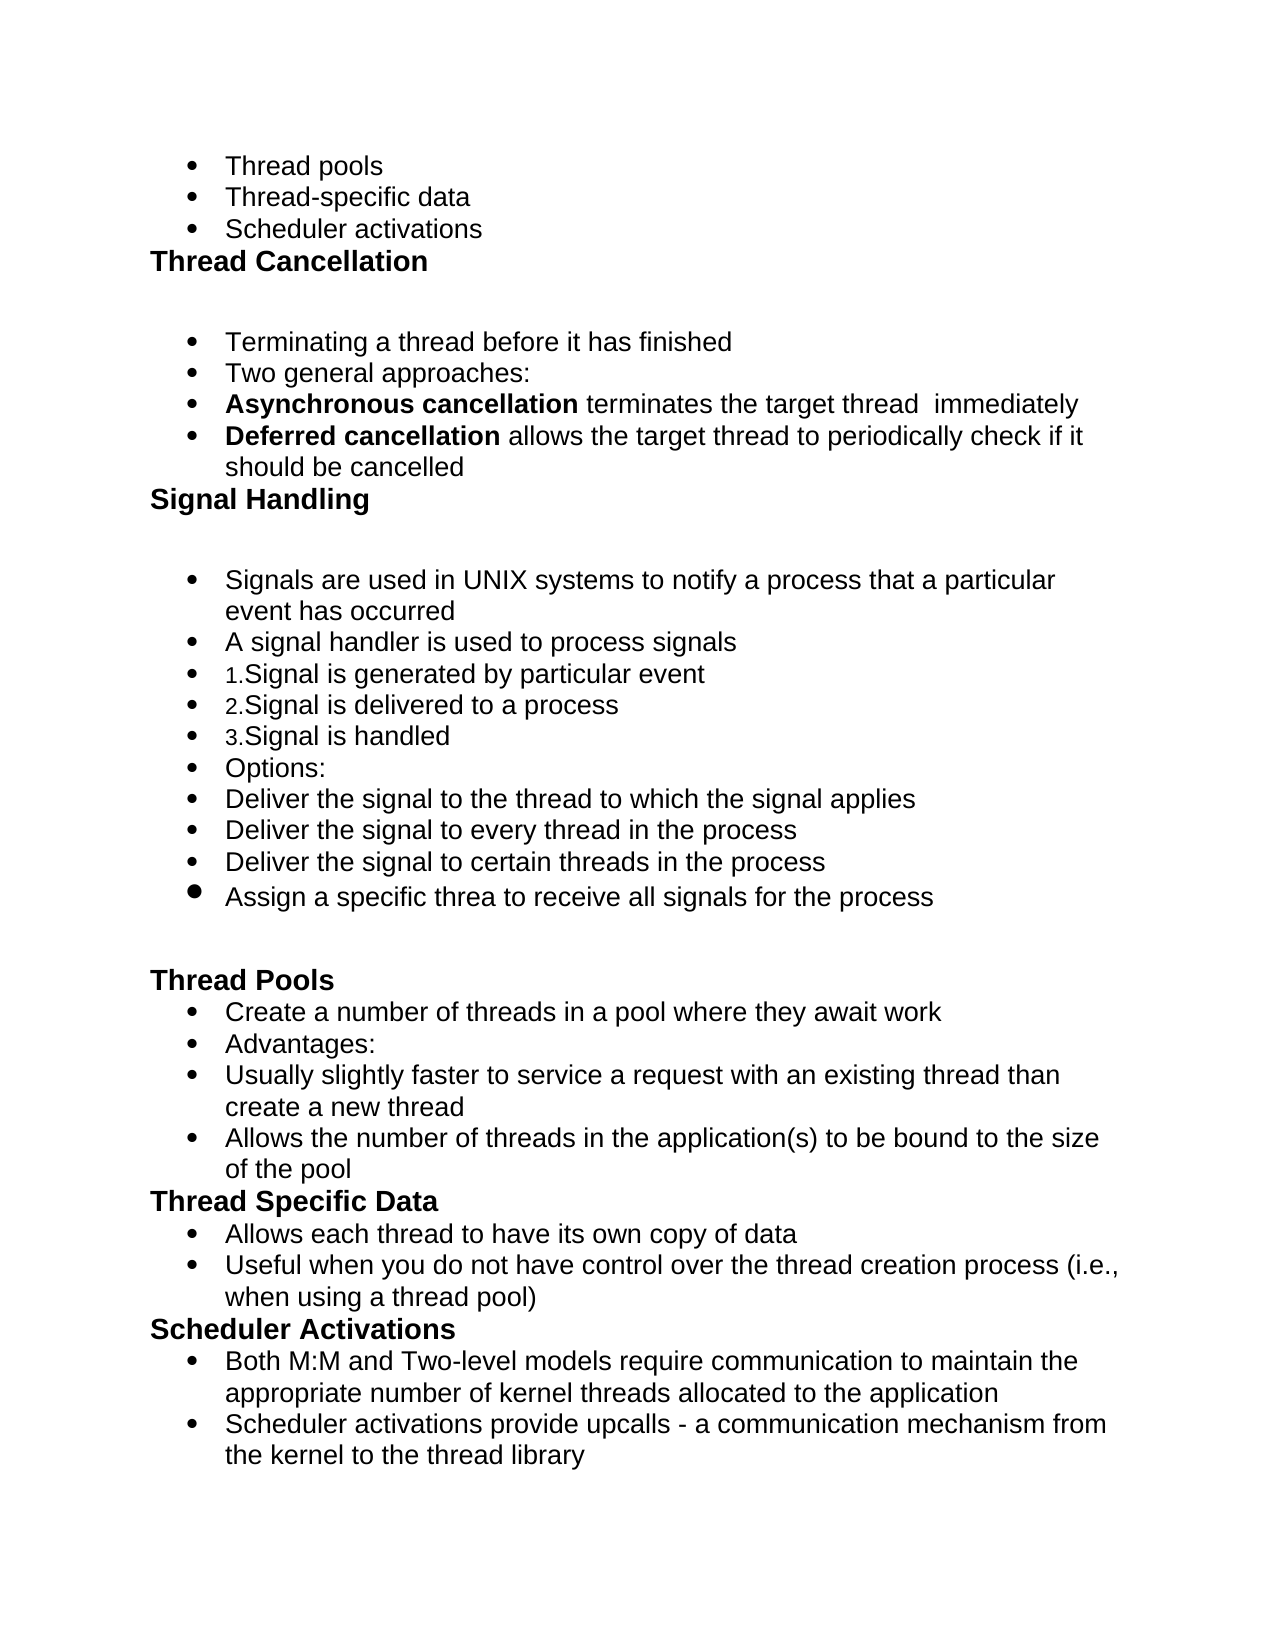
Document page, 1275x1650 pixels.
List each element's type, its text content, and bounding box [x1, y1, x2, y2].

text Thread Specific Data [150, 1184, 1125, 1218]
list Create a number of threads in a pool where they await work [187, 996, 1125, 1028]
list Advantages: [187, 1028, 1125, 1059]
list Thread-specific data [187, 181, 1125, 213]
list Scheduler activations provide upcalls - a communication mechanism from the kernel to the thread library [187, 1408, 1125, 1471]
list Allows each thread to have its own copy of data [187, 1218, 1125, 1249]
list Two general approaches: [187, 357, 1125, 388]
list 1.Signal is generated by particular event [187, 658, 1125, 689]
text Thread Pools [150, 963, 1125, 996]
list Signals are used in UNIX systems to notify a process that a particular event has occurred [187, 564, 1125, 626]
list Assign a specific threa to receive all signals for the process [187, 877, 1125, 915]
list 2.Signal is delivered to a process [187, 689, 1125, 720]
list Deliver the signal to every thread in the process [187, 814, 1125, 846]
list Both M:M and Two-level models require communication to maintain the appropriate number of kernel threads allocated to the application [187, 1345, 1125, 1408]
list Useful when you do not have control over the thread creation process (i.e., when using a thread pool) [187, 1249, 1125, 1312]
list Scheduler activations [187, 213, 1125, 244]
subtitle Signal Handling [150, 482, 1125, 516]
list Asynchronous cancellation terminates the target thread immediately [187, 388, 1125, 419]
subtitle Scheduler Activations [150, 1312, 1125, 1345]
list Options: [187, 752, 1125, 783]
list Terminating a thread before it has finished [187, 326, 1125, 357]
list Deliver the signal to the thread to which the signal applies [187, 783, 1125, 814]
text Thread Cancellation [150, 244, 1125, 278]
list A signal handler is used to process signals [187, 626, 1125, 658]
list Allows the number of threads in the application(s) to be bound to the size of the pool [187, 1122, 1125, 1184]
list Deliver the signal to certain threads in the process [187, 846, 1125, 877]
list Thread pools [187, 150, 1125, 181]
list Usually slightly faster to service a request with an existing thread than create a new thread [187, 1059, 1125, 1122]
list Deferred cancellation allows the target thread to periodically check if it should be cancelled [187, 419, 1125, 482]
list 3.Signal is handled [187, 720, 1125, 752]
